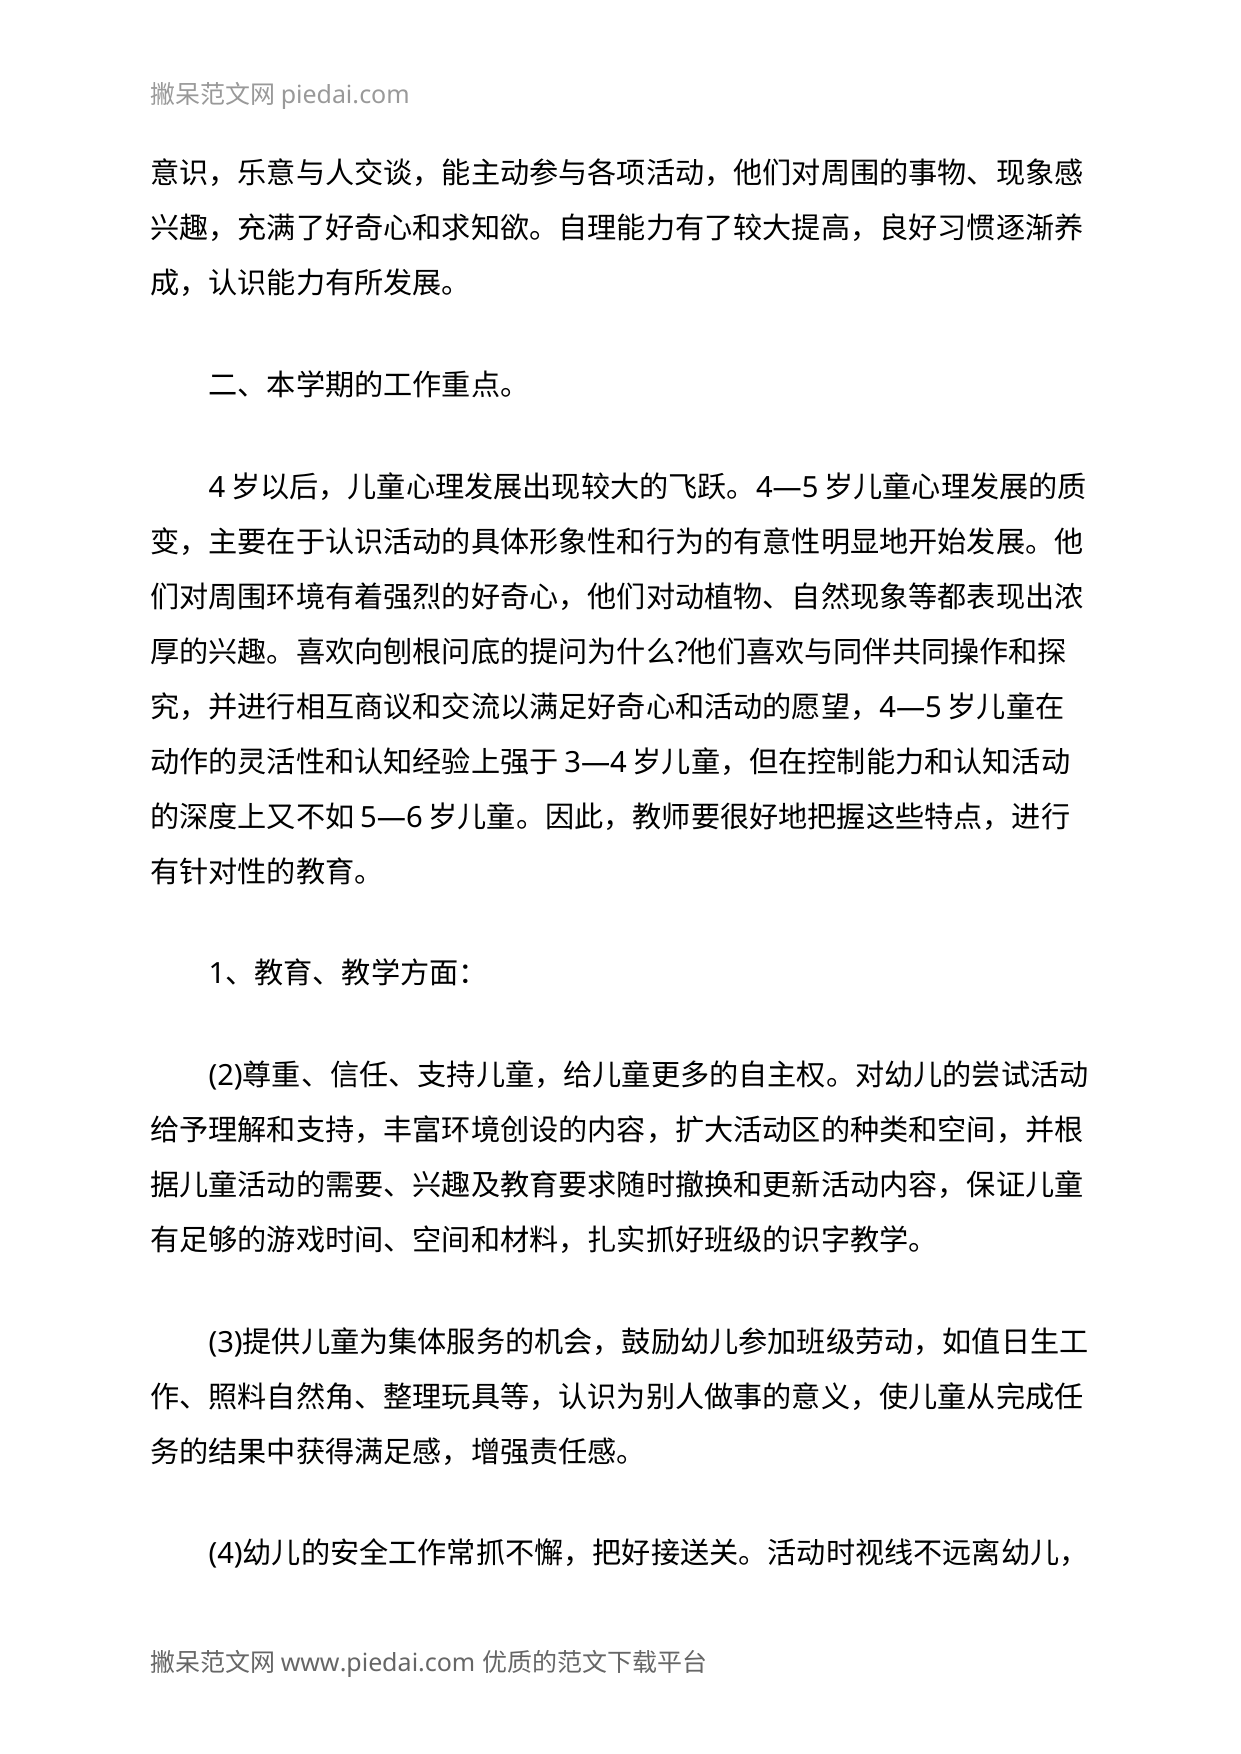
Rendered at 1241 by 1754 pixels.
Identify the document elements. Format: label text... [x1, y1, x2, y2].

text (3)提供儿童为集体服务的机会，鼓励幼儿参加班级劳动，如值日生工作、照料自然角、整理玩具等，认识为别人做事的意义，使儿童从完成任务的结果中获得满足感，增强责任感。 [150, 1318, 1090, 1471]
text 4岁以后，儿童心理发展出现较大的飞跃。4—5岁儿童心理发展的质变，主要在于认识活动的具体形象性和行为的有意性明显地开始发展。他们对周围环境有着强烈的好奇心，他们对动植物、自然现象等都表现出浓厚的兴趣。喜欢向刨根问底的提问为什么?他们喜欢与同伴共同操作和探究，并进行相互商议和交流以满足好奇心和活动的愿望，4—5岁儿童在动作的灵活性和认知经验上强于3—4岁儿童，但在控制能力和认知活动的深度上又不如5—6岁儿童。因此，教师要很好地把握这些特点，进行有针对性的教育。 [150, 463, 1090, 890]
text 二、本学期的工作重点。 [150, 362, 1090, 404]
text 1、教育、教学方面： [150, 950, 1090, 992]
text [150, 1530, 1090, 1572]
text (2)尊重、信任、支持儿童，给儿童更多的自主权。对幼儿的尝试活动给予理解和支持，丰富环境创设的内容，扩大活动区的种类和空间，并根据儿童活动的需要、兴趣及教育要求随时撤换和更新活动内容，保证儿童有足够的游戏时间、空间和材料，扎实抓好班级的识字教学。 [150, 1052, 1090, 1259]
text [150, 150, 1090, 302]
